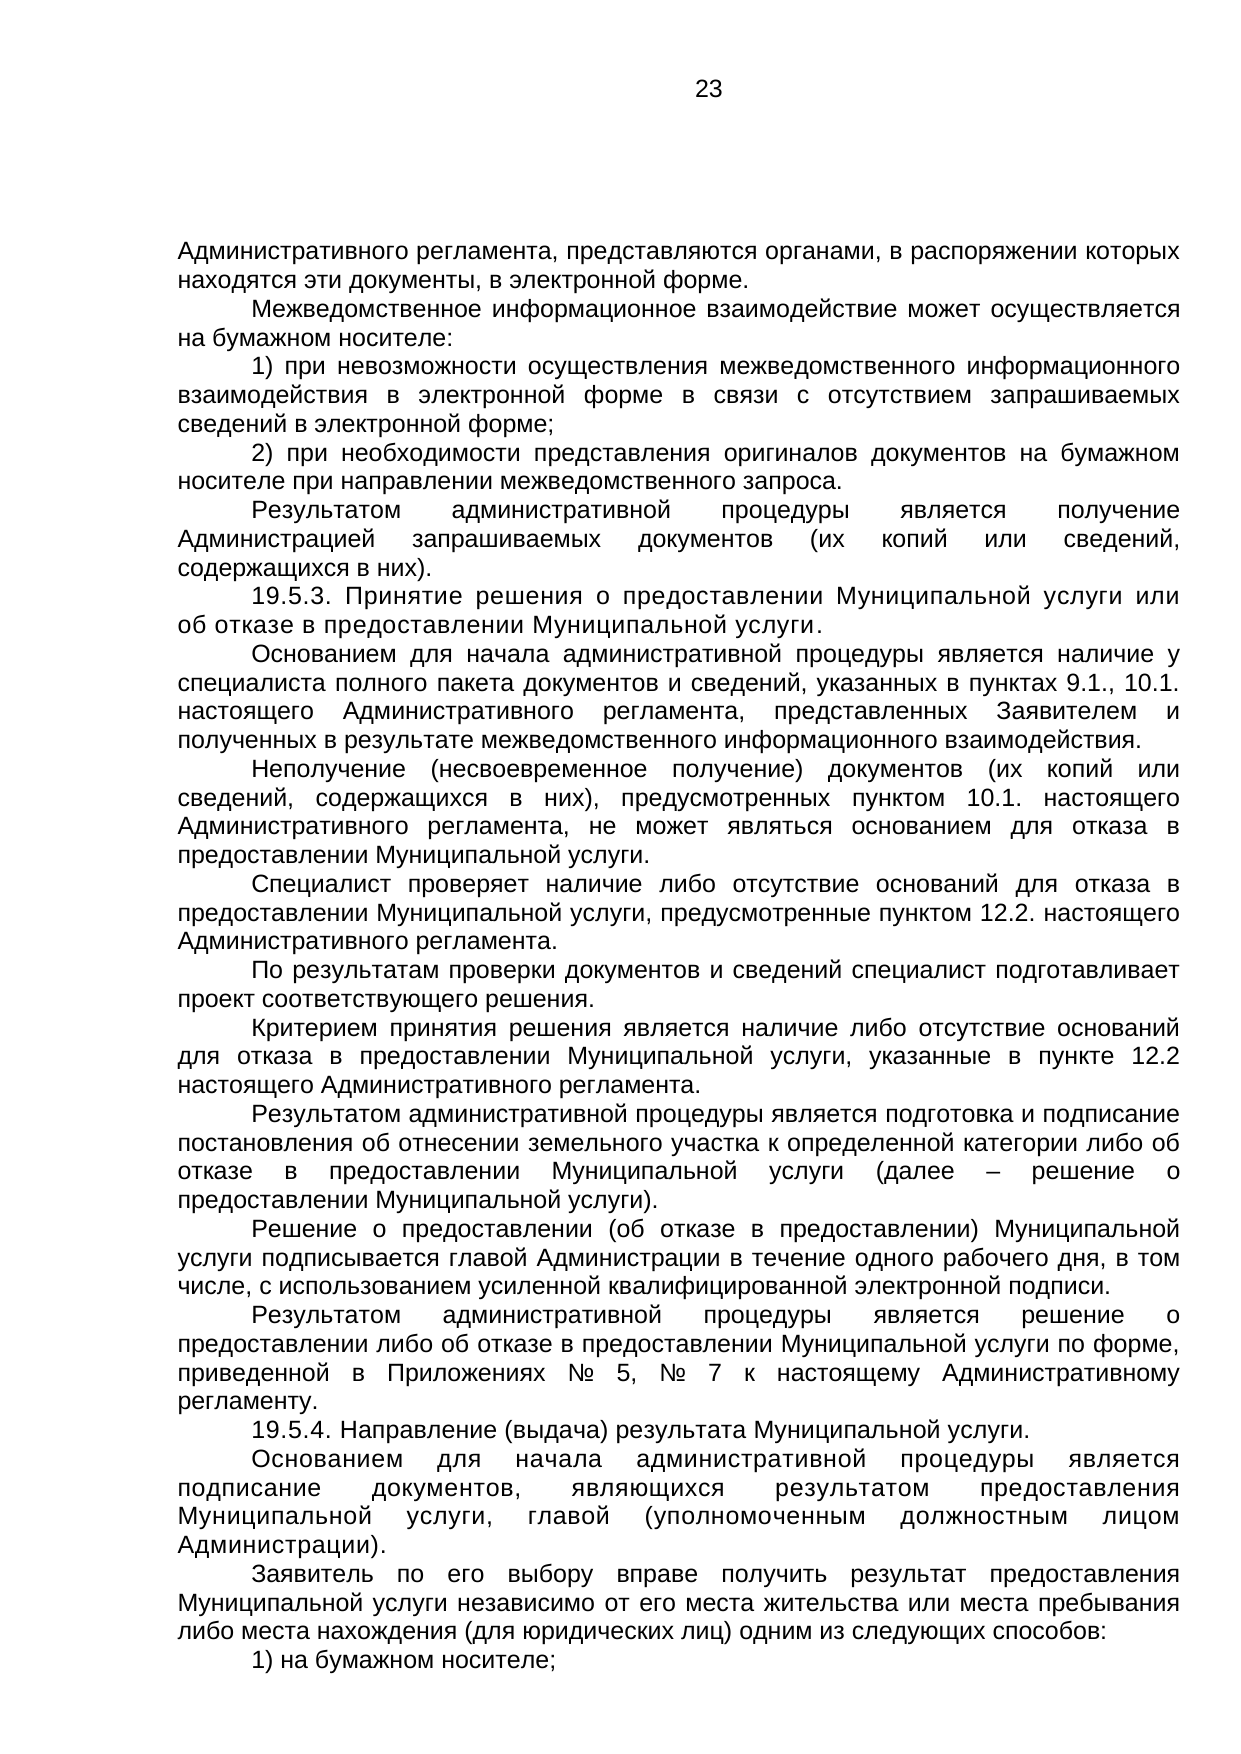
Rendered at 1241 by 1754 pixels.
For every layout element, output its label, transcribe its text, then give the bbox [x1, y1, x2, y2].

text Специалист проверяет наличие либо отсутствие оснований для отказа в предоставлении Муниципальной услуги, предусмотренные пунктом 12.2. настоящего Административного регламента. [177, 869, 1181, 955]
text Критерием принятия решения является наличие либо отсутствие оснований для отказа в предоставлении Муниципальной услуги, указанные в пункте 12.2 настоящего Административного регламента. [177, 1012, 1181, 1099]
text Межведомственное информационное взаимодействие может осуществляется на бумажном носителе: [177, 294, 1181, 351]
text Результатом административной процедуры является решение о предоставлении либо об отказе в предоставлении Муниципальной услуги по форме, приведенной в Приложениях № 5, № 7 к настоящему Административному регламенту. [177, 1300, 1181, 1415]
text Решение о предоставлении (об отказе в предоставлении) Муниципальной услуги подписывается главой Администрации в течение одного рабочего дня, в том числе, с использованием усиленной квалифицированной электронной подписи. [177, 1214, 1181, 1300]
text 2) при необходимости представления оригиналов документов на бумажном носителе при направлении межведомственного запроса. [177, 437, 1181, 495]
text Основанием для начала административной процедуры является наличие у специалиста полного пакета документов и сведений, указанных в пунктах 9.1., 10.1. настоящего Административного регламента, представленных Заявителем и полученных в результате межведомственного информационного взаимодействия. [177, 639, 1181, 754]
text 19.5.4. Направление (выдача) результата Муниципальной услуги. [177, 1415, 1181, 1444]
text По результатам проверки документов и сведений специалист подготавливает проект соответствующего решения. [177, 955, 1181, 1012]
text Основанием для начала административной процедуры является подписание документов, являющихся результатом предоставления Муниципальной услуги, главой (уполномоченным должностным лицом Администрации). [177, 1444, 1181, 1559]
text Неполучение (несвоевременное получение) документов (их копий или сведений, содержащихся в них), предусмотренных пунктом 10.1. настоящего Административного регламента, не может являться основанием для отказа в предоставлении Муниципальной услуги. [177, 754, 1181, 869]
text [177, 236, 1181, 294]
text Заявитель по его выбору вправе получить результат предоставления Муниципальной услуги независимо от его места жительства или места пребывания либо места нахождения (для юридических лиц) одним из следующих способов: [177, 1559, 1181, 1645]
text 1) на бумажном носителе; [177, 1645, 1181, 1674]
text Результатом административной процедуры является подготовка и подписание постановления об отнесении земельного участка к определенной категории либо об отказе в предоставлении Муниципальной услуги (далее – решение о предоставлении Муниципальной услуги). [177, 1099, 1181, 1214]
text 19.5.3. Принятие решения о предоставлении Муниципальной услуги или об отказе в предоставлении Муниципальной услуги. [177, 581, 1181, 639]
text Результатом административной процедуры является получение Администрацией запрашиваемых документов (их копий или сведений, содержащихся в них). [177, 495, 1181, 581]
text 1) при невозможности осуществления межведомственного информационного взаимодействия в электронной форме в связи с отсутствием запрашиваемых сведений в электронной форме; [177, 351, 1181, 437]
